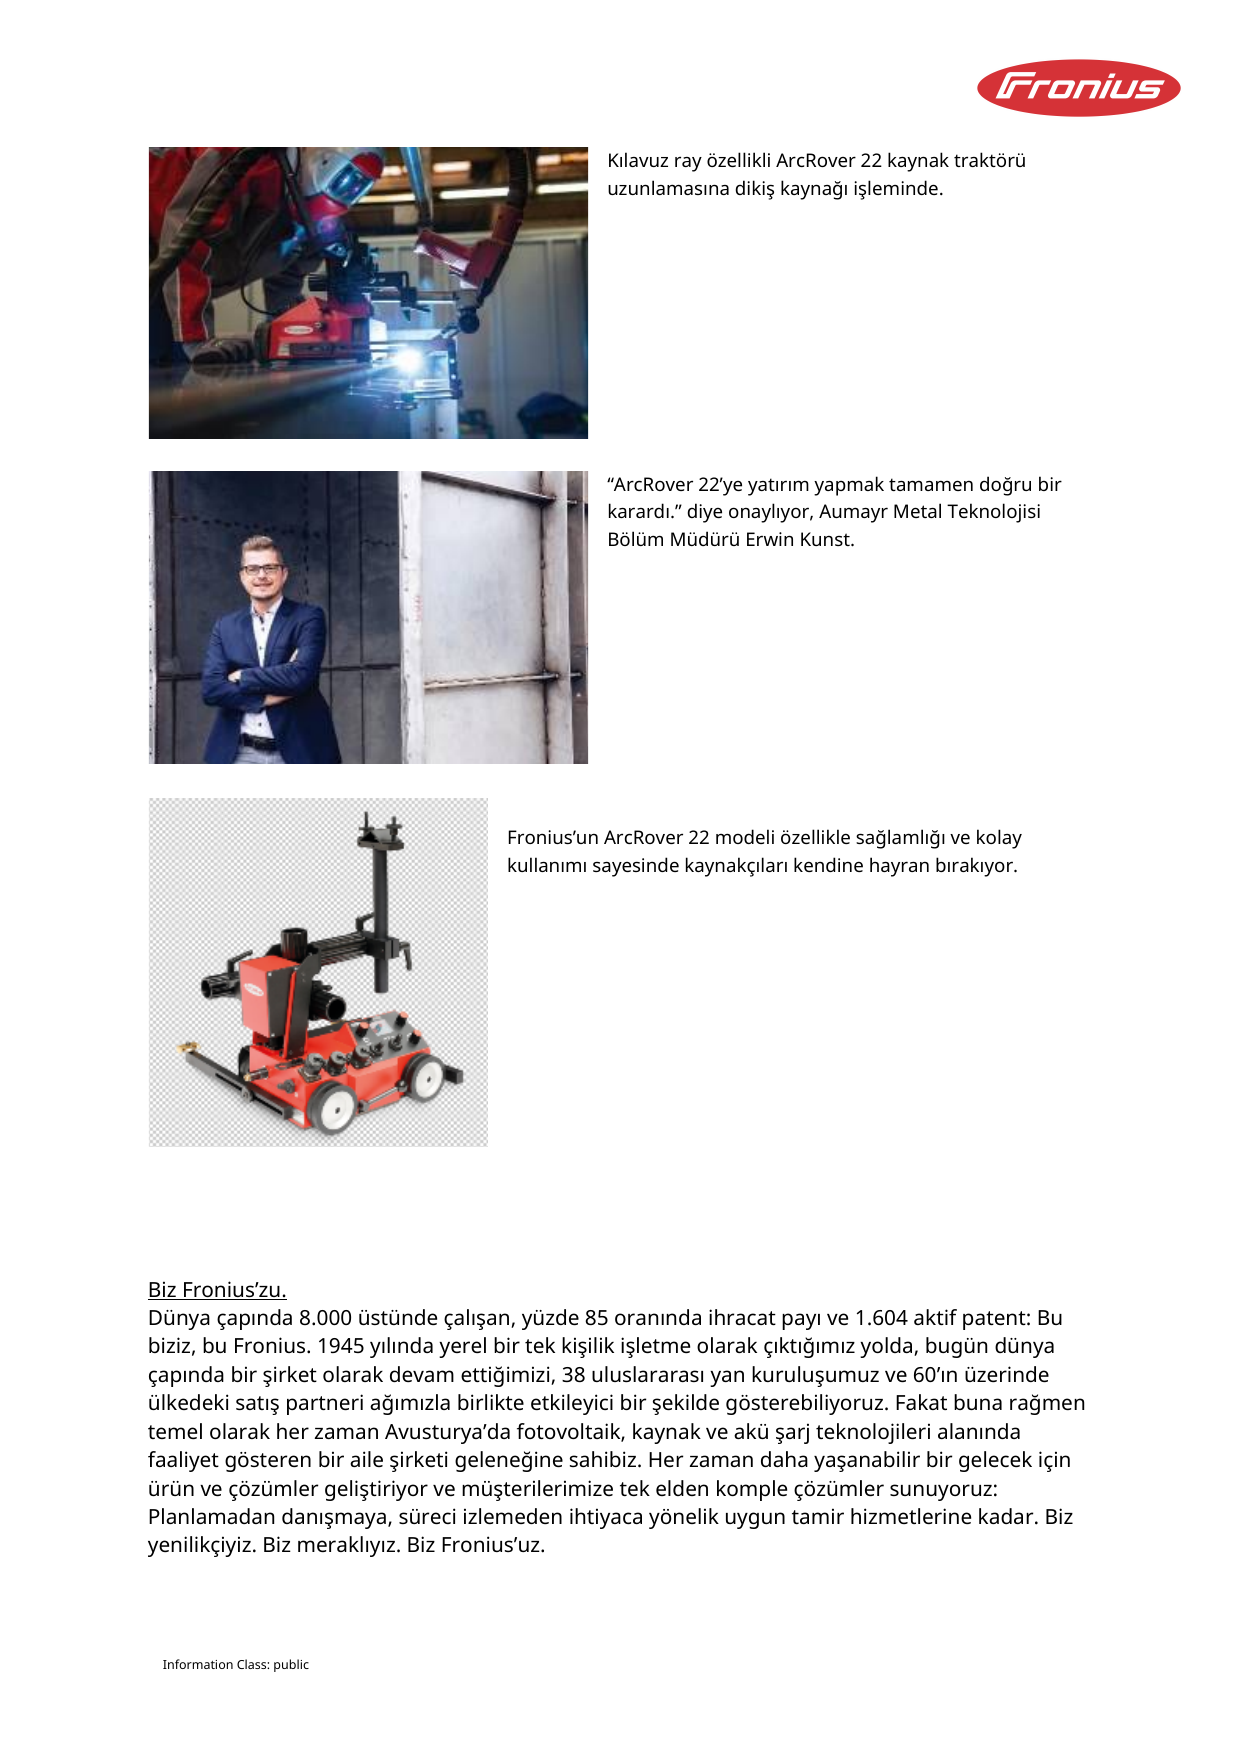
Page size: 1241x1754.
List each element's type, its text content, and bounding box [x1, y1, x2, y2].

picture [147, 147, 588, 438]
text Fronius’un ArcRover 22 modeli özellikle sağlamlığı ve kolay kullanımı sayesinde kaynakçıları kendine hayran bırakıyor. [148, 772, 1093, 878]
text Biz Fronius’zu. [148, 1275, 1093, 1303]
text Dünya çapında 8.000 üstünde çalışan, yüzde 85 oranında ihracat payı ve 1.604 aktif patent: Bu biziz, bu Fronius. 1945 yılında yerel bir tek kişilik işletme olarak çıktığımız yolda, bugün dünya çapında bir şirket olarak devam ettiğimizi, 38 uluslararası yan kuruluşumuz ve 60’ın üzerinde ülkedeki satış partneri ağımızla birlikte etkileyici bir şekilde gösterebiliyoruz. Fakat buna rağmen temel olarak her zaman Avusturya’da fotovoltaik, kaynak ve akü şarj teknolojileri alanında faaliyet gösteren bir aile şirketi geleneğine sahibiz. Her zaman daha yaşanabilir bir gelecek için ürün ve çözümler geliştiriyor ve müşterilerimize tek elden komple çözümler sunuyoruz: Planlamadan danışmaya, süreci izlemeden ihtiyaca yönelik uygun tamir hizmetlerine kadar. Biz yenilikçiyiz. Biz meraklıyız. Biz Fronius’uz. [148, 1303, 1093, 1559]
picture [147, 471, 588, 762]
picture [147, 798, 488, 1145]
text Kılavuz ray özellikli ArcRover 22 kaynak traktörü uzunlamasına dikiş kaynağı işleminde. [588, 148, 1093, 201]
picture [976, 57, 1183, 119]
text “ArcRover 22’ye yatırım yapmak tamamen doğru bir karardı.” diye onaylıyor, Aumayr Metal Teknolojisi Bölüm Müdürü Erwin Kunst. [588, 471, 1093, 552]
